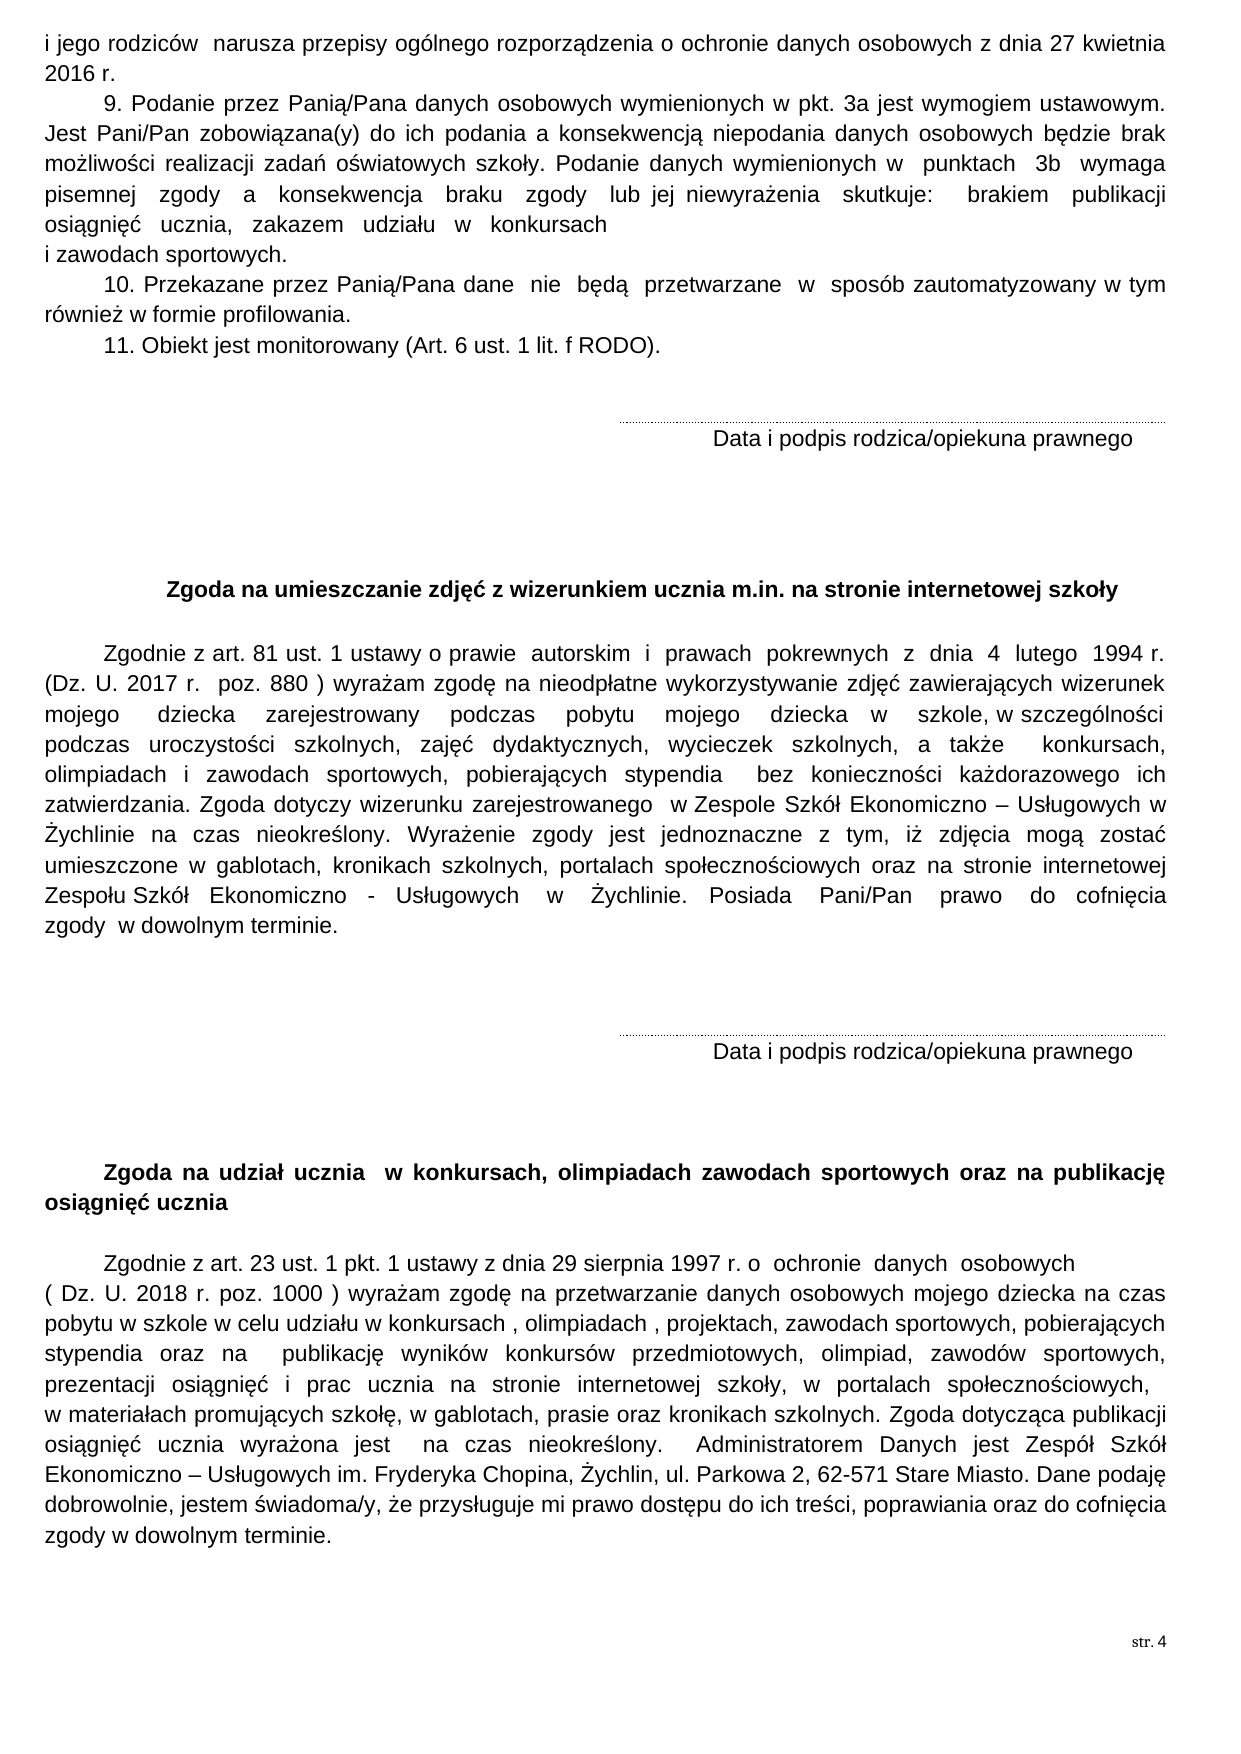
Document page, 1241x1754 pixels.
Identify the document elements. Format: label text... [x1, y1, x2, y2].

text Zgoda na udział ucznia w konkursach, olimpiadach zawodach sportowych oraz na publikację osiągnięć ucznia [44, 1159, 1167, 1216]
text 10. Przekazane przez Panią/Pana dane nie będą przetwarzane w sposób zautomatyzowany w tym również w formie profilowania. [44, 271, 1167, 328]
text Zgodnie z art. 81 ust. 1 ustawy o prawie autorskim i prawach pokrewnych z dnia 4 lutego 1994 r. (Dz. U. 2017 r. poz. 880 ) wyrażam zgodę na nieodpłatne wykorzystywanie zdjęć zawierających wizerunek mojego dziecka zarejestrowany podczas pobytu mojego dziecka w szkole, w szczególności podczas uroczystości szkolnych, zajęć dydaktycznych, wycieczek szkolnych, a także konkursach, olimpiadach i zawodach sportowych, pobierających stypendia bez konieczności każdorazowego ich zatwierdzania. Zgoda dotyczy wizerunku zarejestrowanego w Zespole Szkół Ekonomiczno – Usługowych w Żychlinie na czas nieokreślony. Wyrażenie zgody jest jednoznaczne z tym, iż zdjęcia mogą zostać umieszczone w gablotach, kronikach szkolnych, portalach społecznościowych oraz na stronie internetowej Zespołu Szkół Ekonomiczno - Usługowych w Żychlinie. Posiada Pani/Pan prawo do cofnięcia zgody w dowolnym terminie. [44, 640, 1167, 938]
text Data i podpis rodzica/opiekuna prawnego [620, 422, 1167, 452]
text Zgodnie z art. 23 ust. 1 pkt. 1 ustawy z dnia 29 sierpnia 1997 r. o ochronie danych osobowych [44, 1250, 1167, 1276]
text 11. Obiekt jest monitorowany (Art. 6 ust. 1 lit. f RODO). [44, 332, 1167, 358]
text Data i podpis rodzica/opiekuna prawnego [620, 1035, 1167, 1065]
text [44, 29, 1167, 86]
text 9. Podanie przez Panią/Pana danych osobowych wymienionych w pkt. 3a jest wymogiem ustawowym. Jest Pani/Pan zobowiązana(y) do ich podania a konsekwencją niepodania danych osobowych będzie brak możliwości realizacji zadań oświatowych szkoły. Podanie danych wymienionych w punktach 3b wymaga pisemnej zgody a konsekwencja braku zgody lub jej niewyrażenia skutkuje: brakiem publikacji osiągnięć ucznia, zakazem udziału w konkursach [44, 90, 1167, 237]
text ( Dz. U. 2018 r. poz. 1000 ) wyrażam zgodę na przetwarzanie danych osobowych mojego dziecka na czas pobytu w szkole w celu udziału w konkursach , olimpiadach , projektach, zawodach sportowych, pobierających stypendia oraz na publikację wyników konkursów przedmiotowych, olimpiad, zawodów sportowych, prezentacji osiągnięć i prac ucznia na stronie internetowej szkoły, w portalach społecznościowych, w materiałach promujących szkołę, w gablotach, prasie oraz kronikach szkolnych. Zgoda dotycząca publikacji osiągnięć ucznia wyrażona jest na czas nieokreślony. Administratorem Danych jest Zespół Szkół Ekonomiczno – Usługowych im. Fryderyka Chopina, Żychlin, ul. Parkowa 2, 62-571 Stare Miasto. Dane podaję dobrowolnie, jestem świadoma/y, że przysługuje mi prawo dostępu do ich treści, poprawiania oraz do cofnięcia zgody w dowolnym terminie. [44, 1280, 1167, 1548]
text Zgoda na umieszczanie zdjęć z wizerunkiem ucznia m.in. na stronie internetowej szkoły [44, 576, 1181, 636]
text i zawodach sportowych. [44, 241, 1167, 267]
